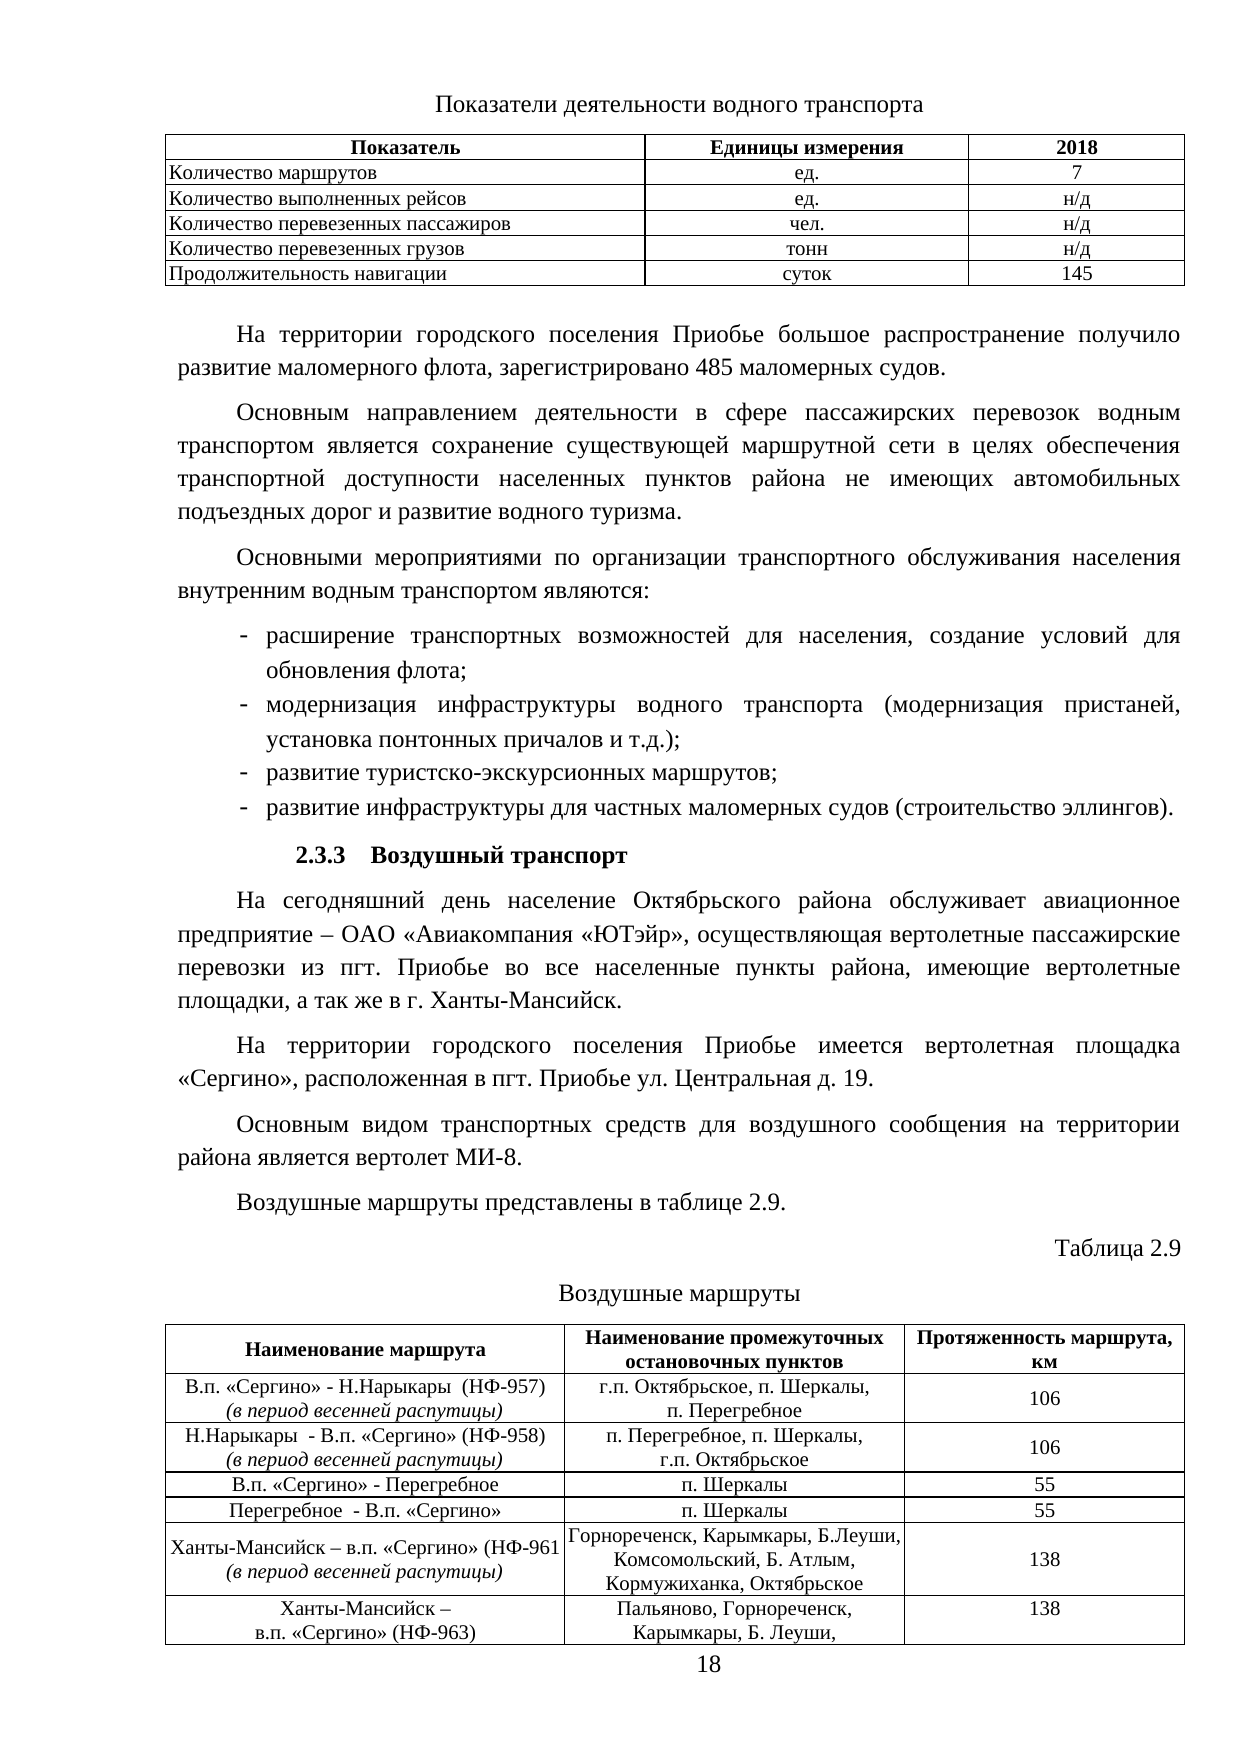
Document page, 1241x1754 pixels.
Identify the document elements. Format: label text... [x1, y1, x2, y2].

text На сегодняшний день население Октябрьского района обслуживает авиационное предприятие – ОАО «Авиакомпания «ЮТэйр», осуществляющая вертолетные пассажирские перевозки из пгт. Приобье во все населенные пункты района, имеющие вертолетные площадки, а так же в г. Ханты-Мансийск. [177, 886, 1181, 1013]
text На территории городского поселения Приобье имеется вертолетная площадка «Сергино», расположенная в пгт. Приобье ул. Центральная д. 19. [177, 1030, 1181, 1092]
table_cell н/д [969, 211, 1184, 234]
text На территории городского поселения Приобье большое распространение получило развитие маломерного флота, зарегистрировано 485 маломерных судов. [177, 319, 1181, 381]
table_cell Количество перевезенных грузов [166, 236, 644, 260]
table_cell п. Шеркалы [565, 1473, 904, 1496]
table_cell 7 [969, 160, 1184, 184]
table_header Показатель [166, 135, 644, 159]
table_cell 145 [969, 261, 1184, 285]
table_cell В.п. «Сергино» - Перегребное [166, 1473, 564, 1496]
table_cell Количество перевезенных пассажиров [166, 211, 644, 234]
text Показатели деятельности водного транспорта [177, 89, 1181, 117]
table_cell Перегребное - В.п. «Сергино» [166, 1498, 564, 1522]
table_cell 138 [905, 1523, 1184, 1595]
table_cell п. Шеркалы [565, 1498, 904, 1522]
table_cell н/д [969, 185, 1184, 209]
list развитие туристско-экскурсионных маршрутов; [236, 757, 1181, 788]
text Основным видом транспортных средств для воздушного сообщения на территории района является вертолет МИ-8. [177, 1109, 1181, 1171]
text Таблица 2.9 [177, 1233, 1181, 1262]
table_cell суток [646, 261, 968, 285]
table_header Протяженность маршрута, км [905, 1325, 1184, 1373]
text Воздушные маршруты [177, 1278, 1181, 1307]
table_cell п. Перегребное, п. Шеркалы, г.п. Октябрьское [565, 1423, 904, 1471]
list расширение транспортных возможностей для населения, создание условий для обновления флота; [236, 621, 1181, 684]
table_cell Продолжительность навигации [166, 261, 644, 285]
table_cell Н.Нарыкары - В.п. «Сергино» (НФ-958) (в период весенней распутицы) [166, 1423, 564, 1471]
table_cell 138 [905, 1596, 1184, 1644]
table_header Наименование промежуточных остановочных пунктов [565, 1325, 904, 1373]
table_cell тонн [646, 236, 968, 260]
list развитие инфраструктуры для частных маломерных судов (строительство эллингов). [236, 792, 1181, 823]
table_cell чел. [646, 211, 968, 234]
table_cell 55 [905, 1473, 1184, 1496]
table_header Наименование маршрута [166, 1325, 564, 1373]
table_cell В.п. «Сергино» - Н.Нарыкары (НФ-957) (в период весенней распутицы) [166, 1374, 564, 1422]
table_cell н/д [969, 236, 1184, 260]
table_cell Горнореченск, Карымкары, Б.Леуши, Комсомольский, Б. Атлым, Кормужиханка, Октябрьское [565, 1523, 904, 1595]
table_cell Количество маршрутов [166, 160, 644, 184]
table_cell Ханты-Мансийск – в.п. «Сергино» (НФ-961 (в период весенней распутицы) [166, 1523, 564, 1595]
table_cell 106 [905, 1423, 1184, 1471]
table_cell 106 [905, 1374, 1184, 1422]
table_cell 55 [905, 1498, 1184, 1522]
table_cell ед. [646, 160, 968, 184]
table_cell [166, 1596, 564, 1644]
text Основным направлением деятельности в сфере пассажирских перевозок водным транспортом является сохранение существующей маршрутной сети в целях обеспечения транспортной доступности населенных пунктов района не имеющих автомобильных подъездных дорог и развитие водного туризма. [177, 397, 1181, 525]
text Воздушный транспорт [295, 840, 1181, 869]
text Воздушные маршруты представлены в таблице 2.9. [177, 1187, 1181, 1216]
table_header 2018 [969, 135, 1184, 159]
list модернизация инфраструктуры водного транспорта (модернизация пристаней, установка понтонных причалов и т.д.); [236, 689, 1181, 752]
text Основными мероприятиями по организации транспортного обслуживания населения внутренним водным транспортом являются: [177, 542, 1181, 604]
table_cell ед. [646, 185, 968, 209]
table_cell г.п. Октябрьское, п. Шеркалы, п. Перегребное [565, 1374, 904, 1422]
table_header Единицы измерения [646, 135, 968, 159]
table_cell Количество выполненных рейсов [166, 185, 644, 209]
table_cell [565, 1596, 904, 1644]
